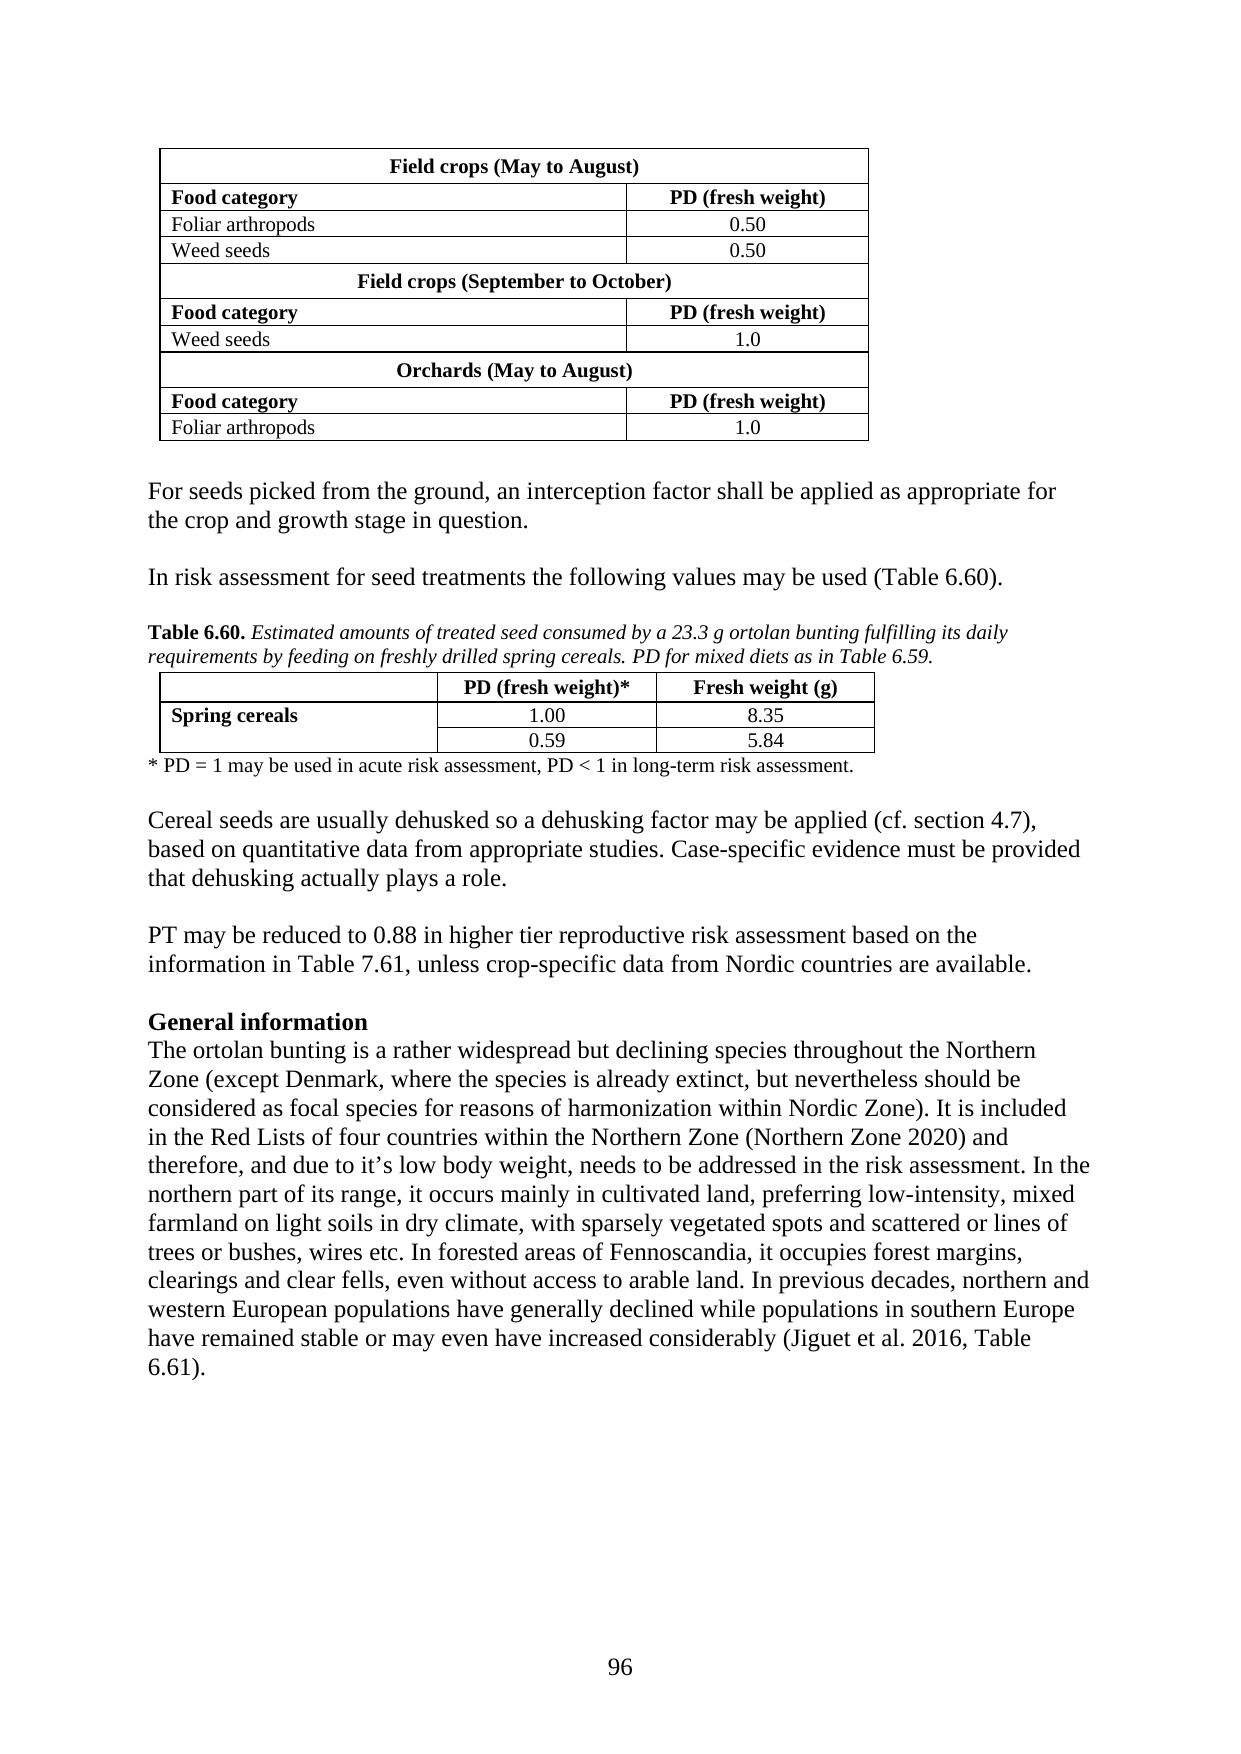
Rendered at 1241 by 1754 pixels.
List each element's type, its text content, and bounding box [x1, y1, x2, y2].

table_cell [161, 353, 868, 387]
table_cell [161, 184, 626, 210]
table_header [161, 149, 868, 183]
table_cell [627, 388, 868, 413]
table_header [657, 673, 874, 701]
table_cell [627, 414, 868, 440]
text In risk assessment for seed treatments the following values may be used (Table 6.60). [148, 562, 1092, 591]
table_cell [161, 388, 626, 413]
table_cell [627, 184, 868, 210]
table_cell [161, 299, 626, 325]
text Table 6.60. Estimated amounts of treated seed consumed by a 23.3 g ortolan bunting fulfilling its daily requirements by feeding on freshly drilled spring cereals. PD for mixed diets as in Table 6.59. [148, 620, 1092, 668]
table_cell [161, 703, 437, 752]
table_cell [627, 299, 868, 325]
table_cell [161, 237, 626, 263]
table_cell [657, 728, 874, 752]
text PT may be reduced to 0.88 in higher tier reproductive risk assessment based on the information in Table 7.61, unless crop-specific data from Nordic countries are available. [148, 921, 1092, 978]
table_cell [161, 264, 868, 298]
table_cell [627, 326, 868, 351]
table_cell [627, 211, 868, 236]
text * PD = 1 may be used in acute risk assessment, PD < 1 in long-term risk assessment. [148, 753, 1092, 777]
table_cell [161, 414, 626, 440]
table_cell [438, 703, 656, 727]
text Cereal seeds are usually dehusked so a dehusking factor may be applied (cf. section 4.7), based on quantitative data from appropriate studies. Case-specific evidence must be provided that dehusking actually plays a role. [148, 806, 1092, 892]
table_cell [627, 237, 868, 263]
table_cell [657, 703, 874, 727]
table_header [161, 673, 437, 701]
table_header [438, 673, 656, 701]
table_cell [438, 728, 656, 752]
text General information [148, 1007, 1092, 1036]
text The ortolan bunting is a rather widespread but declining species throughout the Northern Zone (except Denmark, where the species is already extinct, but nevertheless should be considered as focal species for reasons of harmonization within Nordic Zone). It is included in the Red Lists of four countries within the Northern Zone (Northern Zone 2020) and therefore, and due to it’s low body weight, needs to be addressed in the risk assessment. In the northern part of its range, it occurs mainly in cultivated land, preferring low-intensity, mixed farmland on light soils in dry climate, with sparsely vegetated spots and scattered or lines of trees or bushes, wires etc. In forested areas of Fennoscandia, it occupies forest margins, clearings and clear fells, even without access to arable land. In previous decades, northern and western European populations have generally declined while populations in southern Europe have remained stable or may even have increased considerably (Jiguet et al. 2016, Table 6.61). [148, 1036, 1092, 1381]
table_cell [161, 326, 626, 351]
text For seeds picked from the ground, an interception factor shall be applied as appropriate for the crop and growth stage in question. [148, 476, 1092, 533]
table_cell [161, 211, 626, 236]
